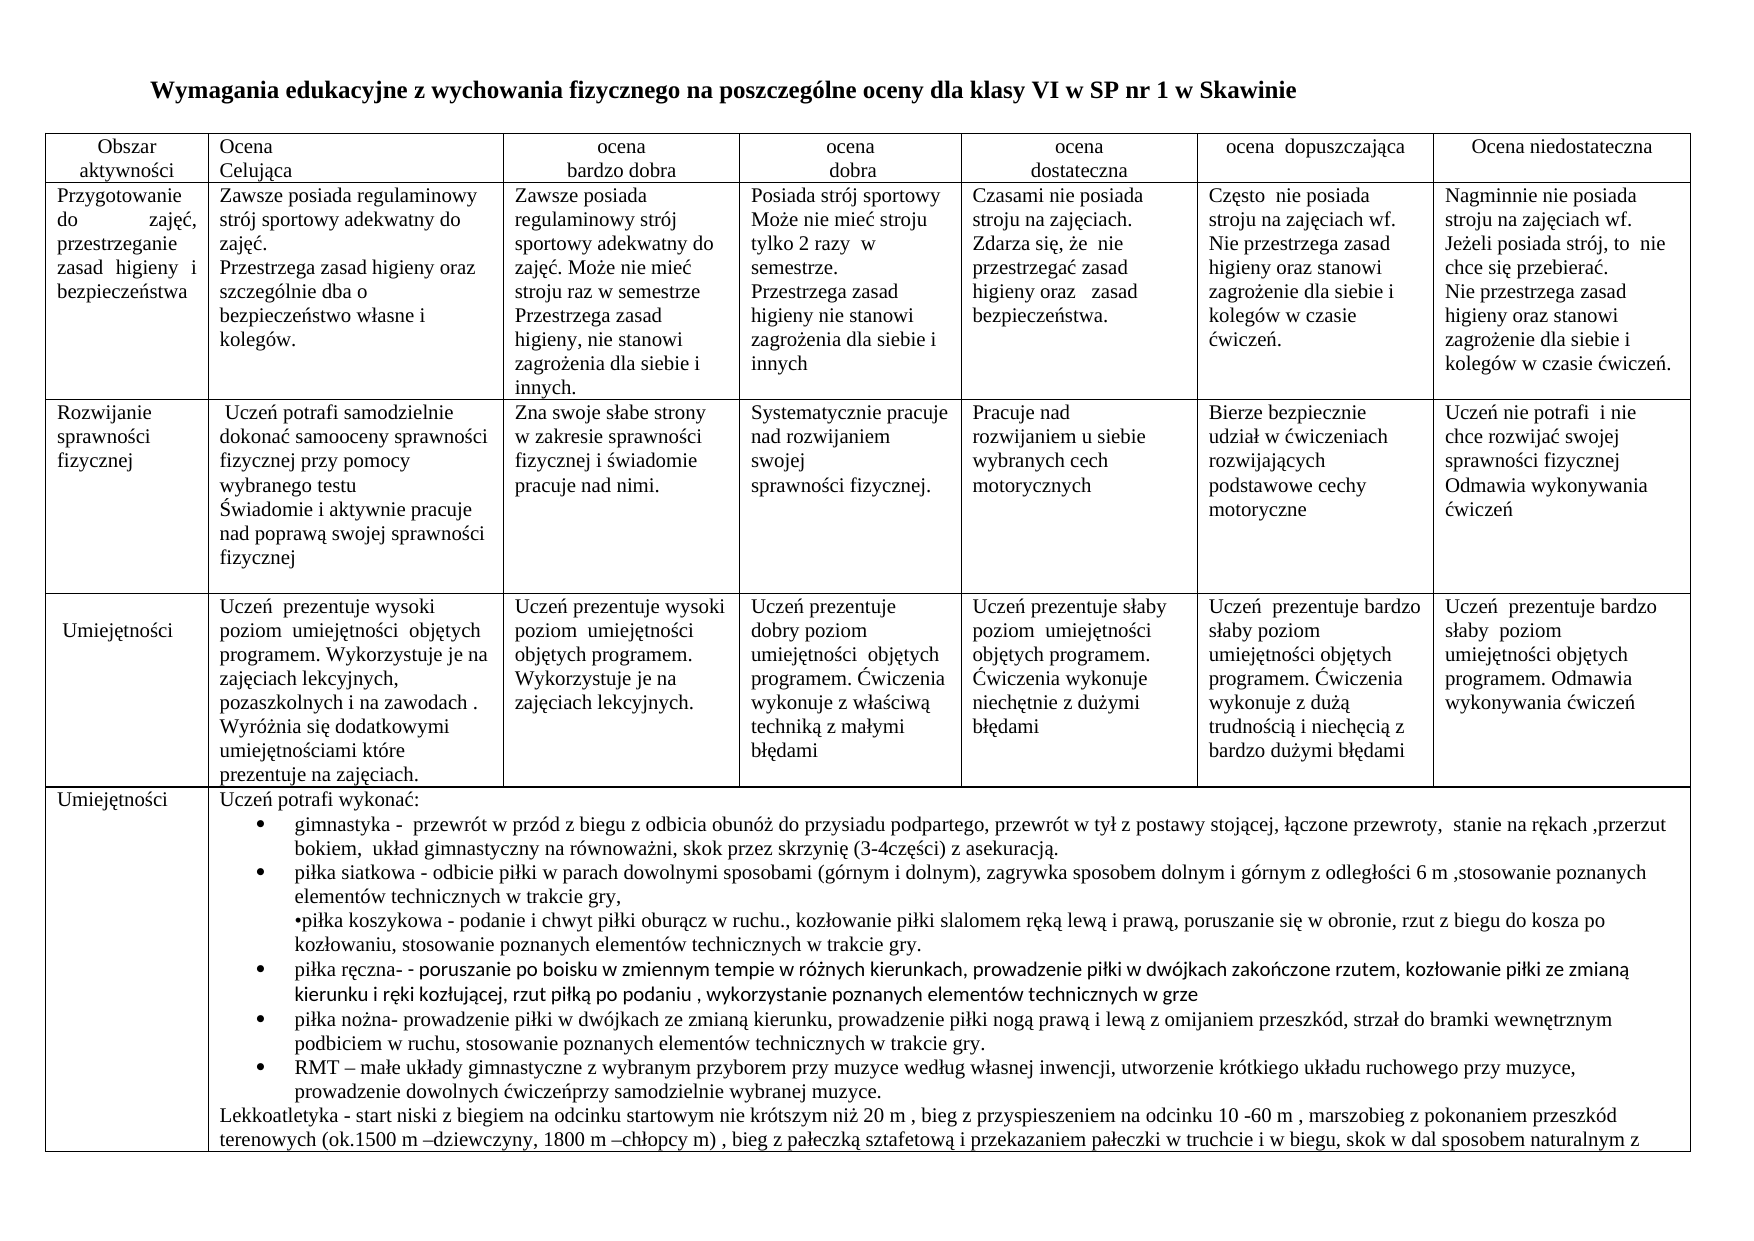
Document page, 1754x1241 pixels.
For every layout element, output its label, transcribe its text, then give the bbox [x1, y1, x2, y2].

table_header Ocena Celująca [209, 134, 503, 182]
table_header ocena dostateczna [962, 134, 1197, 182]
table_cell Rozwijanie sprawności fizycznej [46, 400, 208, 593]
table_header ocena dobra [740, 134, 961, 182]
table_header Obszar aktywności [46, 134, 208, 182]
table_cell Przygotowanie do zajęć, przestrzeganie zasad higieny i bezpieczeństwa [46, 183, 208, 399]
text Wymagania edukacyjne z wychowania fizycznego na poszczególne oceny dla klasy VI w SP nr 1 w Skawinie [150, 75, 1679, 104]
table_cell Uczeń nie potrafi i nie chce rozwijać swojej sprawności fizycznej Odmawia wykonywania ćwiczeń [1434, 400, 1690, 593]
table_cell Pracuje nad rozwijaniem u siebie wybranych cech motorycznych [962, 400, 1197, 593]
table_header ocena dopuszczająca [1198, 134, 1433, 182]
table_cell Zawsze posiada regulaminowy strój sportowy adekwatny do zajęć. Może nie mieć stroju raz w semestrze Przestrzega zasad higieny, nie stanowi zagrożenia dla siebie i innych. [504, 183, 739, 399]
table_cell Zna swoje słabe strony w zakresie sprawności fizycznej i świadomie pracuje nad nimi. [504, 400, 739, 593]
table_cell Uczeń potrafi samodzielnie dokonać samooceny sprawności fizycznej przy pomocy wybranego testu Świadomie i aktywnie pracuje nad poprawą swojej sprawności fizycznej [209, 400, 503, 593]
table_cell Systematycznie pracuje nad rozwijaniem swojej sprawności fizycznej. [740, 400, 961, 593]
table_cell Umiejętności [46, 788, 208, 1151]
table_cell Uczeń prezentuje wysoki poziom umiejętności objętych programem. Wykorzystuje je na zajęciach lekcyjnych. [504, 594, 739, 786]
table_cell Bierze bezpiecznie udział w ćwiczeniach rozwijających podstawowe cechy motoryczne [1198, 400, 1433, 593]
table_header ocena bardzo dobra [504, 134, 739, 182]
table_cell Nagminnie nie posiada stroju na zajęciach wf. Jeżeli posiada strój, to nie chce się przebierać. Nie przestrzega zasad higieny oraz stanowi zagrożenie dla siebie i kolegów w czasie ćwiczeń. [1434, 183, 1690, 399]
table_cell Umiejętności [46, 594, 208, 786]
table_cell Uczeń prezentuje dobry poziom umiejętności objętych programem. Ćwiczenia wykonuje z właściwą techniką z małymi błędami [740, 594, 961, 786]
table_header Ocena niedostateczna [1434, 134, 1690, 182]
table_cell Posiada strój sportowy Może nie mieć stroju tylko 2 razy w semestrze. Przestrzega zasad higieny nie stanowi zagrożenia dla siebie i innych [740, 183, 961, 399]
table_cell Uczeń prezentuje bardzo słaby poziom umiejętności objętych programem. Odmawia wykonywania ćwiczeń [1434, 594, 1690, 786]
table_cell Zawsze posiada regulaminowy strój sportowy adekwatny do zajęć. Przestrzega zasad higieny oraz szczególnie dba o bezpieczeństwo własne i kolegów. [209, 183, 503, 399]
table_cell Często nie posiada stroju na zajęciach wf. Nie przestrzega zasad higieny oraz stanowi zagrożenie dla siebie i kolegów w czasie ćwiczeń. [1198, 183, 1433, 399]
table_cell Uczeń prezentuje wysoki poziom umiejętności objętych programem. Wykorzystuje je na zajęciach lekcyjnych, pozaszkolnych i na zawodach . Wyróżnia się dodatkowymi umiejętnościami które prezentuje na zajęciach. [209, 594, 503, 786]
table_cell Czasami nie posiada stroju na zajęciach. Zdarza się, że nie przestrzegać zasad higieny oraz zasad bezpieczeństwa. [962, 183, 1197, 399]
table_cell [209, 788, 1690, 1151]
table_cell Uczeń prezentuje słaby poziom umiejętności objętych programem. Ćwiczenia wykonuje niechętnie z dużymi błędami [962, 594, 1197, 786]
table_cell Uczeń prezentuje bardzo słaby poziom umiejętności objętych programem. Ćwiczenia wykonuje z dużą trudnością i niechęcią z bardzo dużymi błędami [1198, 594, 1433, 786]
